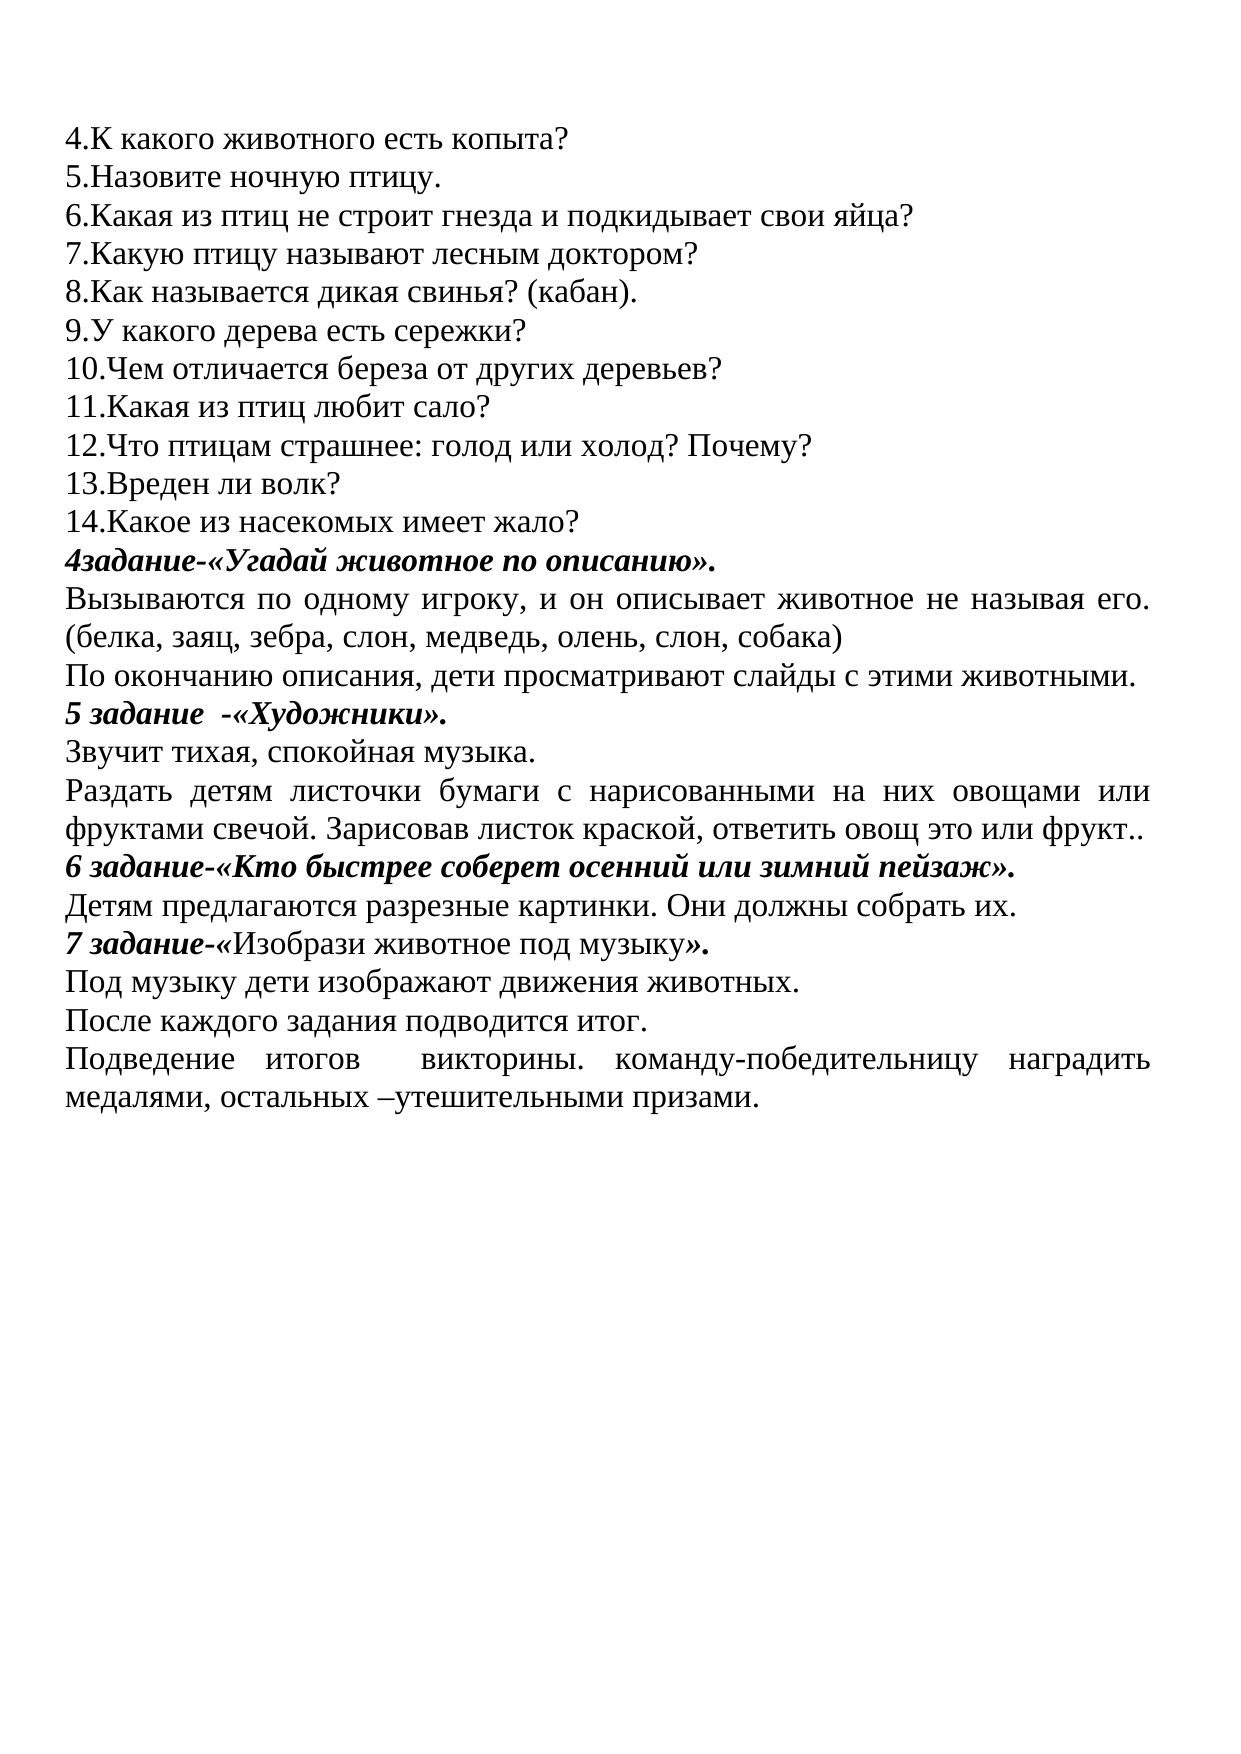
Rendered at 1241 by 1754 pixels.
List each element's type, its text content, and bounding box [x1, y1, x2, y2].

text 10.Чем отличается береза от других деревьев? [65, 348, 1152, 386]
text 4.К какого животного есть копыта? [65, 118, 1152, 156]
text Вызываются по одному игроку, и он описывает животное не называя его. (белка, заяц, зебра, слон, медведь, олень, слон, собака) [65, 578, 1152, 655]
text Звучит тихая, спокойная музыка. [65, 731, 1152, 770]
text 7 задание-«Изобрази животное под музыку». [65, 923, 1152, 961]
text Детям предлагаются разрезные картинки. Они должны собрать их. [65, 885, 1152, 923]
text 4задание-«Угадай животное по описанию». [65, 540, 1152, 578]
text 6 задание-«Кто быстрее соберет осенний или зимний пейзаж». [65, 846, 1152, 885]
text 14.Какое из насекомых имеет жало? [65, 501, 1152, 540]
text Раздать детям листочки бумаги с нарисованными на них овощами или фруктами свечой. Зарисовав листок краской, ответить овощ это или фрукт.. [65, 770, 1152, 846]
text 5.Назовите ночную птицу. [65, 156, 1152, 195]
text 6.Какая из птиц не строит гнезда и подкидывает свои яйца? [65, 195, 1152, 233]
text 12.Что птицам страшнее: голод или холод? Почему? [65, 425, 1152, 463]
text 9.У какого дерева есть сережки? [65, 310, 1152, 348]
text 13.Вреден ли волк? [65, 463, 1152, 501]
text 5 задание -«Художники». [65, 693, 1152, 731]
text 11.Какая из птиц любит сало? [65, 386, 1152, 425]
text Подведение итогов викторины. команду-победительницу наградить медалями, остальных –утешительными призами. [65, 1038, 1152, 1115]
text Под музыку дети изображают движения животных. [65, 961, 1152, 1000]
text 7.Какую птицу называют лесным доктором? [65, 233, 1152, 271]
text После каждого задания подводится итог. [65, 1000, 1152, 1038]
text 8.Как называется дикая свинья? (кабан). [65, 271, 1152, 310]
text По окончанию описания, дети просматривают слайды с этими животными. [65, 655, 1152, 693]
